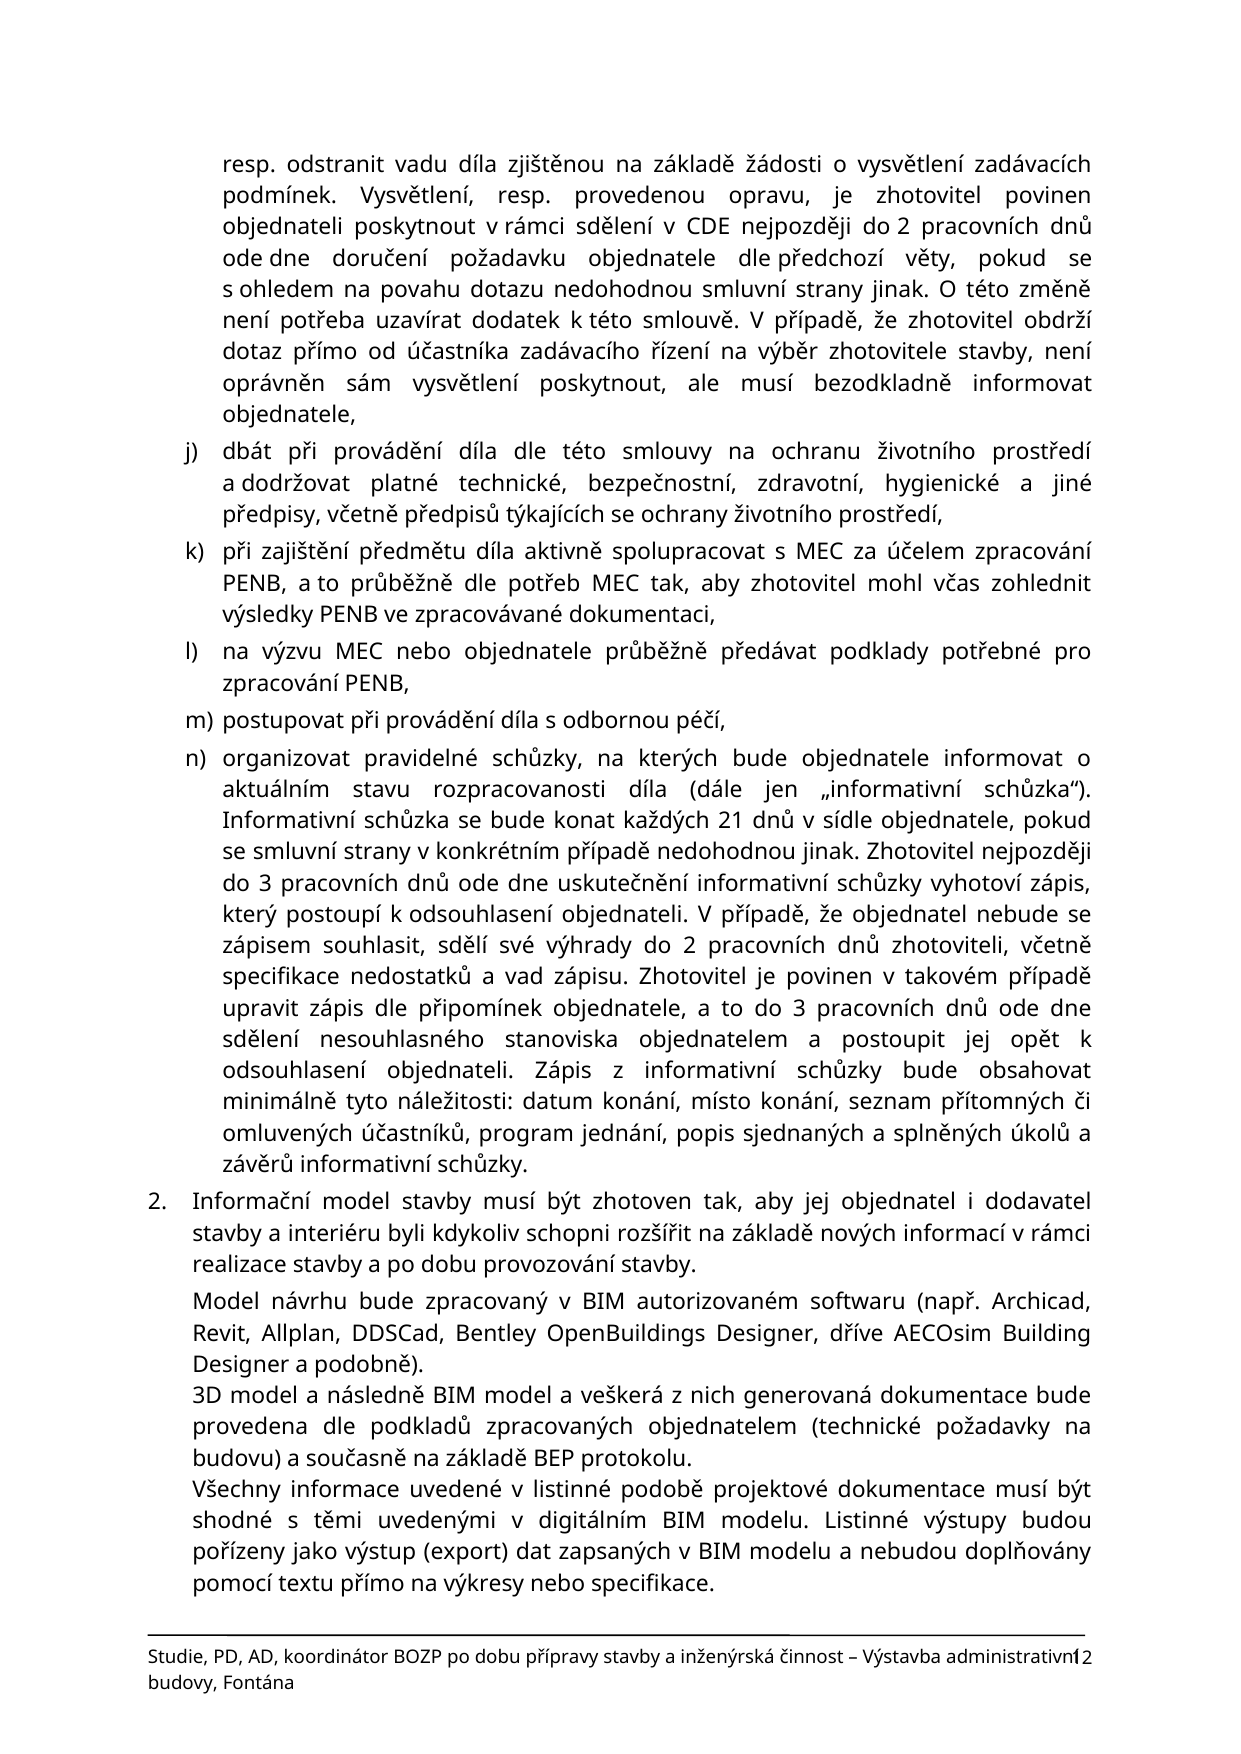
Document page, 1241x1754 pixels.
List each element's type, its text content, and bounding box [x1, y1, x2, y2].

text dbát při provádění díla dle této smlouvy na ochranu životního prostředí a dodržovat platné technické, bezpečnostní, zdravotní, hygienické a jiné předpisy, včetně předpisů týkajících se ochrany životního prostředí, [185, 435, 1092, 529]
text organizovat pravidelné schůzky, na kterých bude objednatele informovat o aktuálním stavu rozpracovanosti díla (dále jen „informativní schůzka“). Informativní schůzka se bude konat každých 21 dnů v sídle objednatele, pokud se smluvní strany v konkrétním případě nedohodnou jinak. Zhotovitel nejpozději do 3 pracovních dnů ode dne uskutečnění informativní schůzky vyhotoví zápis, který postoupí k odsouhlasení objednateli. V případě, že objednatel nebude se zápisem souhlasit, sdělí své výhrady do 2 pracovních dnů zhotoviteli, včetně specifikace nedostatků a vad zápisu. Zhotovitel je povinen v takovém případě upravit zápis dle připomínek objednatele, a to do 3 pracovních dnů ode dne sdělení nesouhlasného stanoviska objednatelem a postoupit jej opět k odsouhlasení objednateli. Zápis z informativní schůzky bude obsahovat minimálně tyto náležitosti: datum konání, místo konání, seznam přítomných či omluvených účastníků, program jednání, popis sjednaných a splněných úkolů a závěrů informativní schůzky. [185, 741, 1092, 1179]
text postupovat při provádění díla s odbornou péčí, [185, 704, 1092, 735]
list Model návrhu bude zpracovaný v BIM autorizovaném softwaru (např. Archicad, Revit, Allplan, DDSCad, Bentley OpenBuildings Designer, dříve AECOsim Building Designer a podobně). [192, 1285, 1092, 1379]
text na výzvu MEC nebo objednatele průběžně předávat podklady potřebné pro zpracování PENB, [185, 635, 1092, 698]
list Informační model stavby musí být zhotoven tak, aby jej objednatel i dodavatel stavby a interiéru byli kdykoliv schopni rozšířit na základě nových informací v rámci realizace stavby a po dobu provozování stavby. [148, 1185, 1092, 1279]
text při zajištění předmětu díla aktivně spolupracovat s MEC za účelem zpracování PENB, a to průběžně dle potřeb MEC tak, aby zhotovitel mohl včas zohlednit výsledky PENB ve zpracovávané dokumentaci, [185, 535, 1092, 629]
list Všechny informace uvedené v listinné podobě projektové dokumentace musí být shodné s těmi uvedenými v digitálním BIM modelu. Listinné výstupy budou pořízeny jako výstup (export) dat zapsaných v BIM modelu a nebudou doplňovány pomocí textu přímo na výkresy nebo specifikace. [192, 1473, 1092, 1598]
list 3D model a následně BIM model a veškerá z nich generovaná dokumentace bude provedena dle podkladů zpracovaných objednatelem (technické požadavky na budovu) a současně na základě BEP protokolu. [148, 1379, 1092, 1473]
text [185, 148, 1092, 429]
